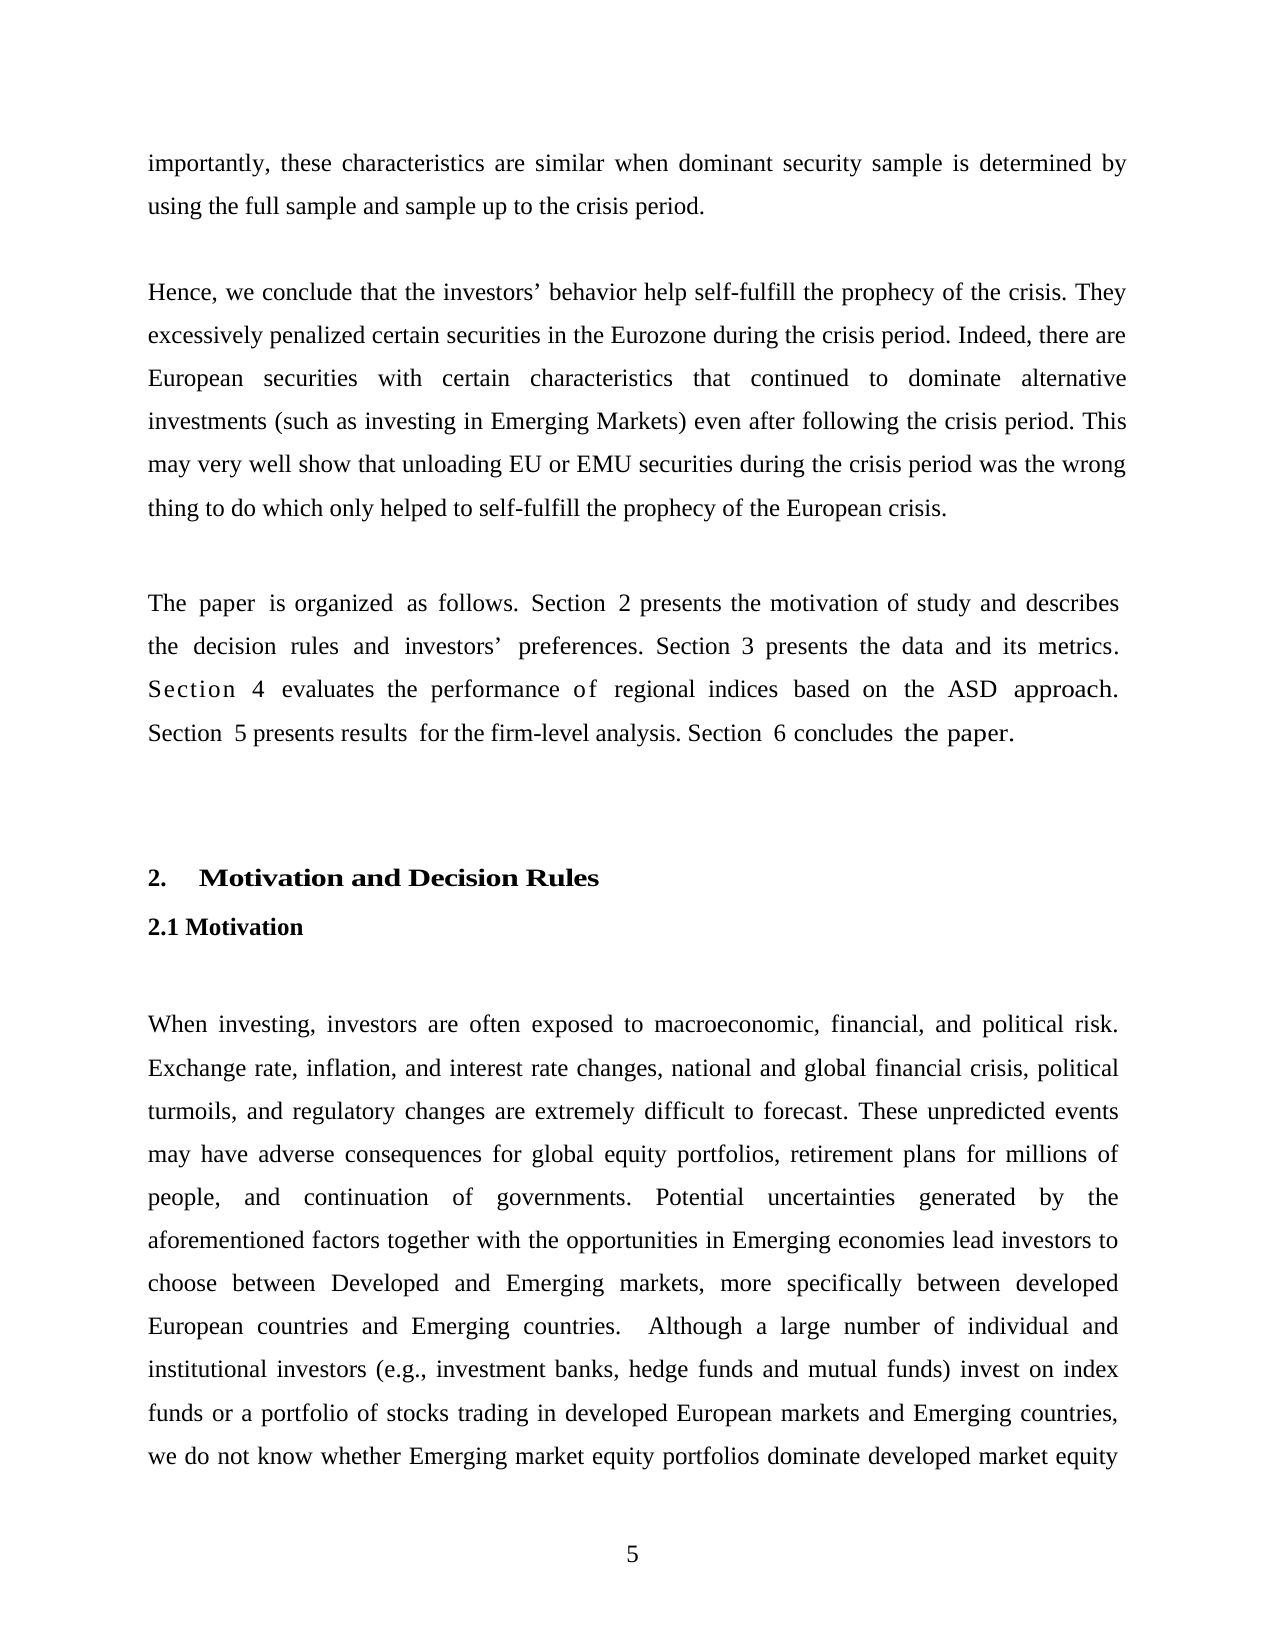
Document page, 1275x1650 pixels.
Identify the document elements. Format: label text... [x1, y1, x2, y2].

text The paper is organized as follows. Section 2 presents the motivation of study and describes the decision rules and investors’ preferences. Section 3 presents the data and its metrics. Section 4 evaluates the performance of regional indices based on the ASD approach. Section 5 presents results for the firm-level analysis. Section 6 concludes the paper. [148, 588, 1119, 746]
text 2. Motivation and Decision Rules [148, 863, 1120, 892]
text Hence, we conclude that the investors’ behavior help self-fulfill the prophecy of the crisis. They excessively penalized certain securities in the Eurozone during the crisis period. Indeed, there are European securities with certain characteristics that continued to dominate alternative investments (such as investing in Emerging Markets) even after following the crisis period. This may very well show that unloading EU or EMU securities during the crisis period was the wrong thing to do which only helped to self-fulfill the prophecy of the European crisis. [148, 277, 1127, 521]
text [148, 148, 1127, 219]
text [148, 1009, 1120, 1469]
text 2.1 Motivation [148, 912, 1120, 941]
